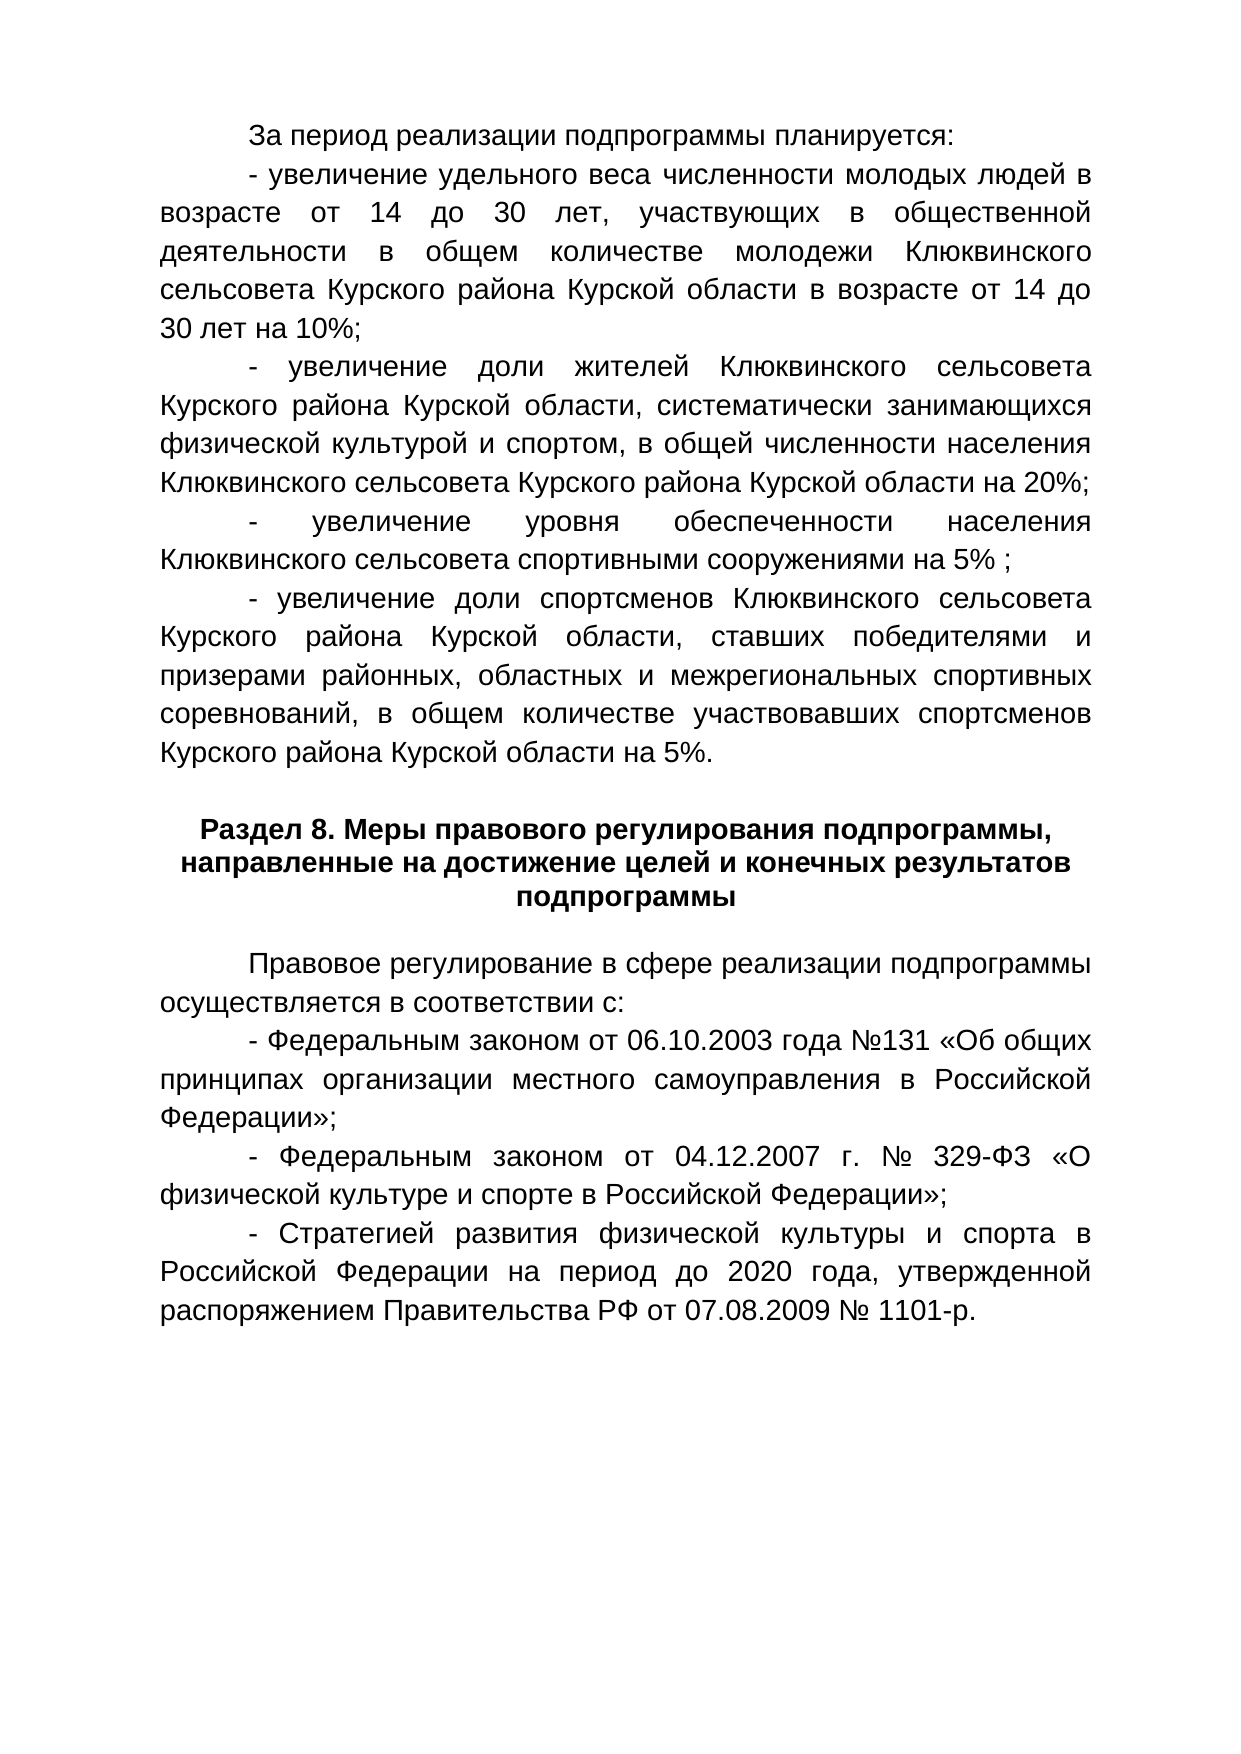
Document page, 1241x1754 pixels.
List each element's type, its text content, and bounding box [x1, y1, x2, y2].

text Правовое регулирование в сфере реализации подпрограммы осуществляется в соответствии с: [159, 946, 1092, 1018]
text - Стратегией развития физической культуры и спорта в Российской Федерации на период до 2020 года, утвержденной распоряжением Правительства РФ от 07.08.2009 № 1101-р. [159, 1216, 1092, 1326]
title - увеличение уровня обеспеченности населения Клюквинского сельсовета спортивными сооружениями на 5% ; [159, 503, 1092, 576]
text - Федеральным законом от 06.10.2003 года №131 «Об общих принципах организации местного самоуправления в Российской Федерации»; [159, 1023, 1092, 1134]
title - увеличение доли жителей Клюквинского сельсовета Курского района Курской области, систематически занимающихся физической культурой и спортом, в общей численности населения Клюквинского сельсовета Курского района Курской области на 20%; [159, 349, 1092, 498]
text Раздел 8. Меры правового регулирования подпрограммы, направленные на достижение целей и конечных результатов подпрограммы [159, 812, 1092, 912]
text - увеличение доли спортсменов Клюквинского сельсовета Курского района Курской области, ставших победителями и призерами районных, областных и межрегиональных спортивных соревнований, в общем количестве участвовавших спортсменов Курского района Курской области на 5%. [159, 581, 1092, 768]
text - Федеральным законом от 04.12.2007 г. № 329-ФЗ «О физической культуре и спорте в Российской Федерации»; [159, 1139, 1092, 1211]
text - увеличение удельного веса численности молодых людей в возрасте от 14 до 30 лет, участвующих в общественной деятельности в общем количестве молодежи Клюквинского сельсовета Курского района Курской области в возрасте от 14 до 30 лет на 10%; [159, 157, 1092, 344]
text За период реализации подпрограммы планируется: [159, 118, 1092, 152]
